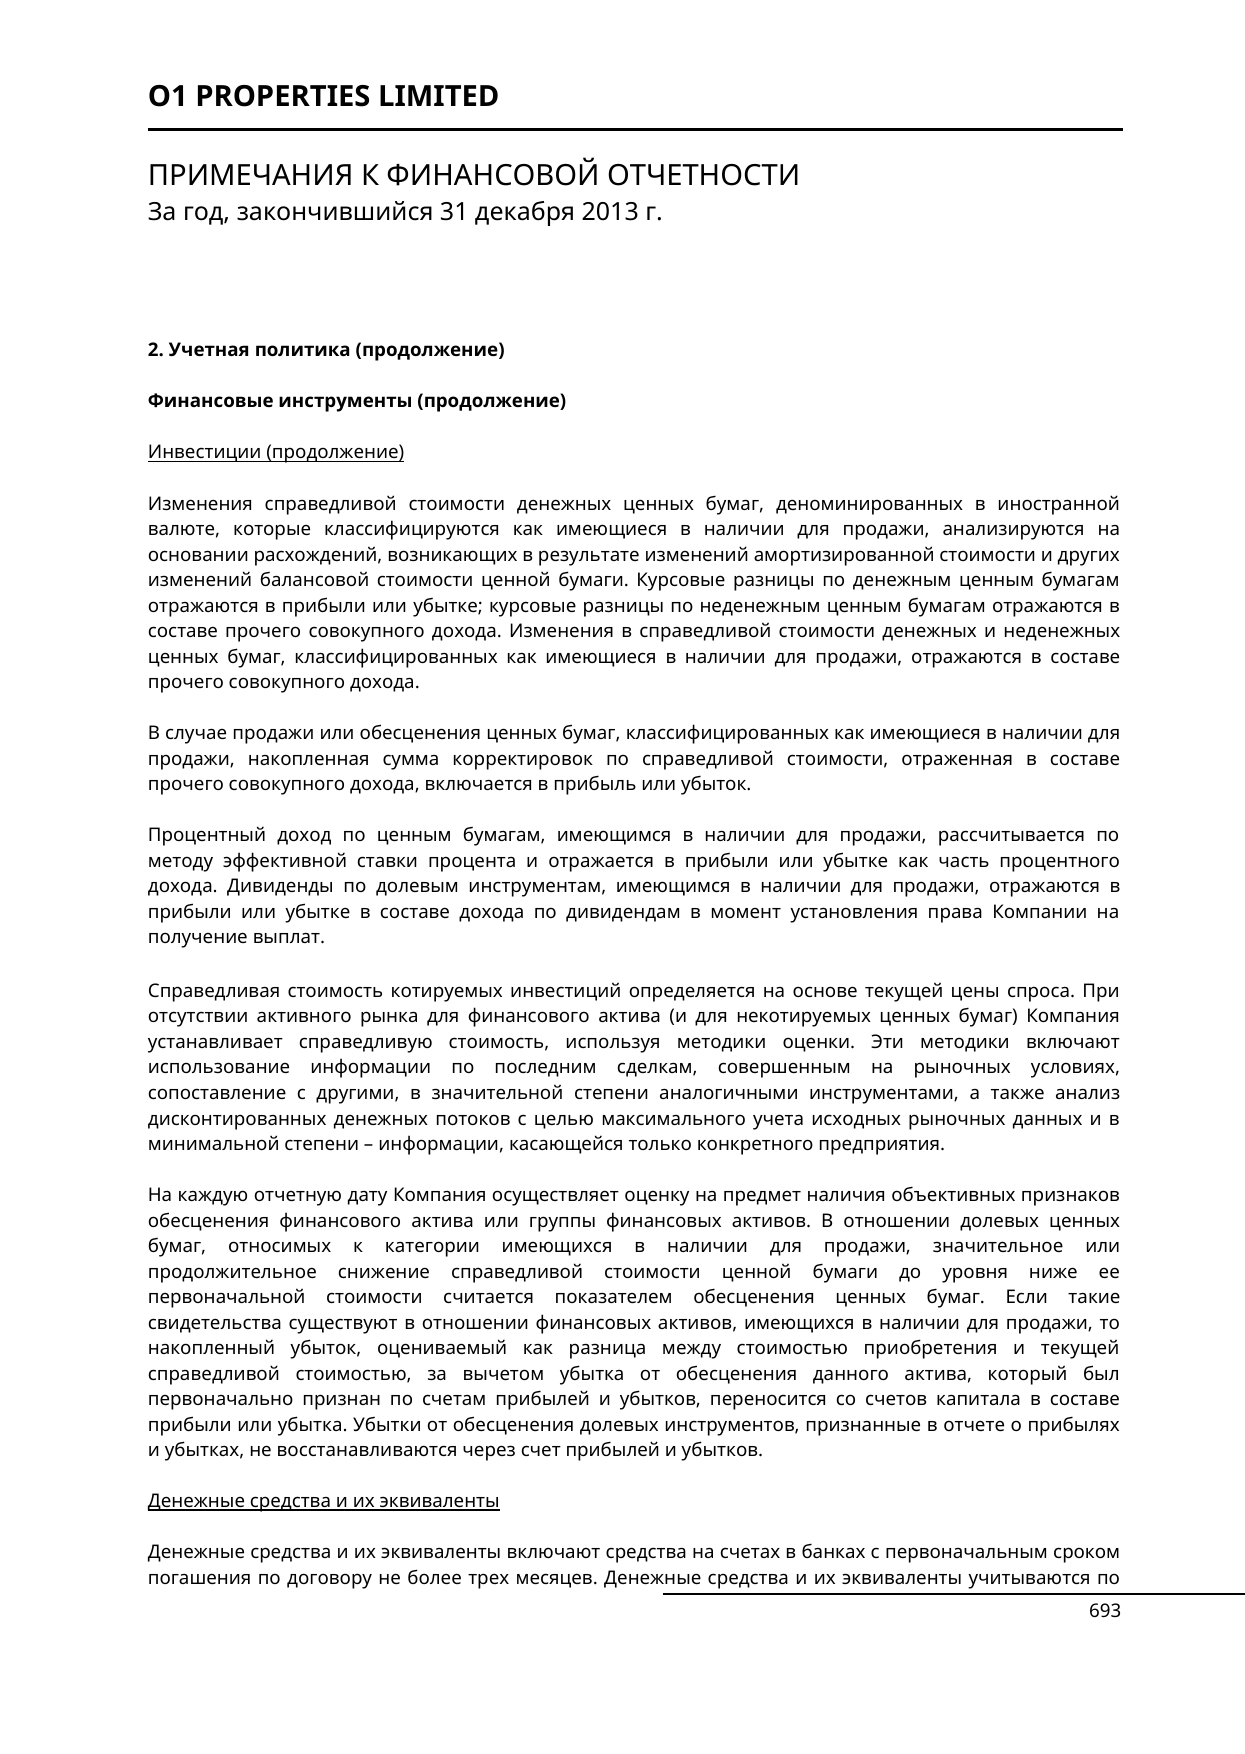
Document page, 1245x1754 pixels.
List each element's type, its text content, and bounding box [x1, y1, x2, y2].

text Финансовые инструменты (продолжение) [148, 388, 1121, 413]
text Инвестиции (продолжение) [148, 439, 1121, 464]
text 2. Учетная политика (продолжение) [148, 337, 1121, 362]
text Процентный доход по ценным бумагам, имеющимся в наличии для продажи, рассчитывается по методу эффективной ставки процента и отражается в прибыли или убытке как часть процентного дохода. Дивиденды по долевым инструментам, имеющимся в наличии для продажи, отражаются в прибыли или убытке в составе дохода по дивидендам в момент установления права Компании на получение выплат. [148, 822, 1121, 949]
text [148, 1539, 1121, 1590]
text Денежные средства и их эквиваленты [148, 1488, 1121, 1513]
text В случае продажи или обесценения ценных бумаг, классифицированных как имеющиеся в наличии для продажи, накопленная сумма корректировок по справедливой стоимости, отраженная в составе прочего совокупного дохода, включается в прибыль или убыток. [148, 719, 1121, 796]
text На каждую отчетную дату Компания осуществляет оценку на предмет наличия объективных признаков обесценения финансового актива или группы финансовых активов. В отношении долевых ценных бумаг, относимых к категории имеющихся в наличии для продажи, значительное или продолжительное снижение справедливой стоимости ценной бумаги до уровня ниже ее первоначальной стоимости считается показателем обесценения ценных бумаг. Если такие свидетельства существуют в отношении финансовых активов, имеющихся в наличии для продажи, то накопленный убыток, оцениваемый как разница между стоимостью приобретения и текущей справедливой стоимостью, за вычетом убытка от обесценения данного актива, который был первоначально признан по счетам прибылей и убытков, переносится со счетов капитала в составе прибыли или убытка. Убытки от обесценения долевых инструментов, признанные в отчете о прибылях и убытках, не восстанавливаются через счет прибылей и убытков. [148, 1181, 1121, 1462]
text Справедливая стоимость котируемых инвестиций определяется на основе текущей цены спроса. При отсутствии активного рынка для финансового актива (и для некотируемых ценных бумаг) Компания устанавливает справедливую стоимость, используя методики оценки. Эти методики включают использование информации по последним сделкам, совершенным на рыночных условиях, сопоставление с другими, в значительной степени аналогичными инструментами, а также анализ дисконтированных денежных потоков с целью максимального учета исходных рыночных данных и в минимальной степени – информации, касающейся только конкретного предприятия. [148, 977, 1121, 1156]
text Изменения справедливой стоимости денежных ценных бумаг, деноминированных в иностранной валюте, которые классифицируются как имеющиеся в наличии для продажи, анализируются на основании расхождений, возникающих в результате изменений амортизированной стоимости и других изменений балансовой стоимости ценной бумаги. Курсовые разницы по денежным ценным бумагам отражаются в прибыли или убытке; курсовые разницы по неденежным ценным бумагам отражаются в составе прочего совокупного дохода. Изменения в справедливой стоимости денежных и неденежных ценных бумаг, классифицированных как имеющиеся в наличии для продажи, отражаются в составе прочего совокупного дохода. [148, 490, 1121, 694]
